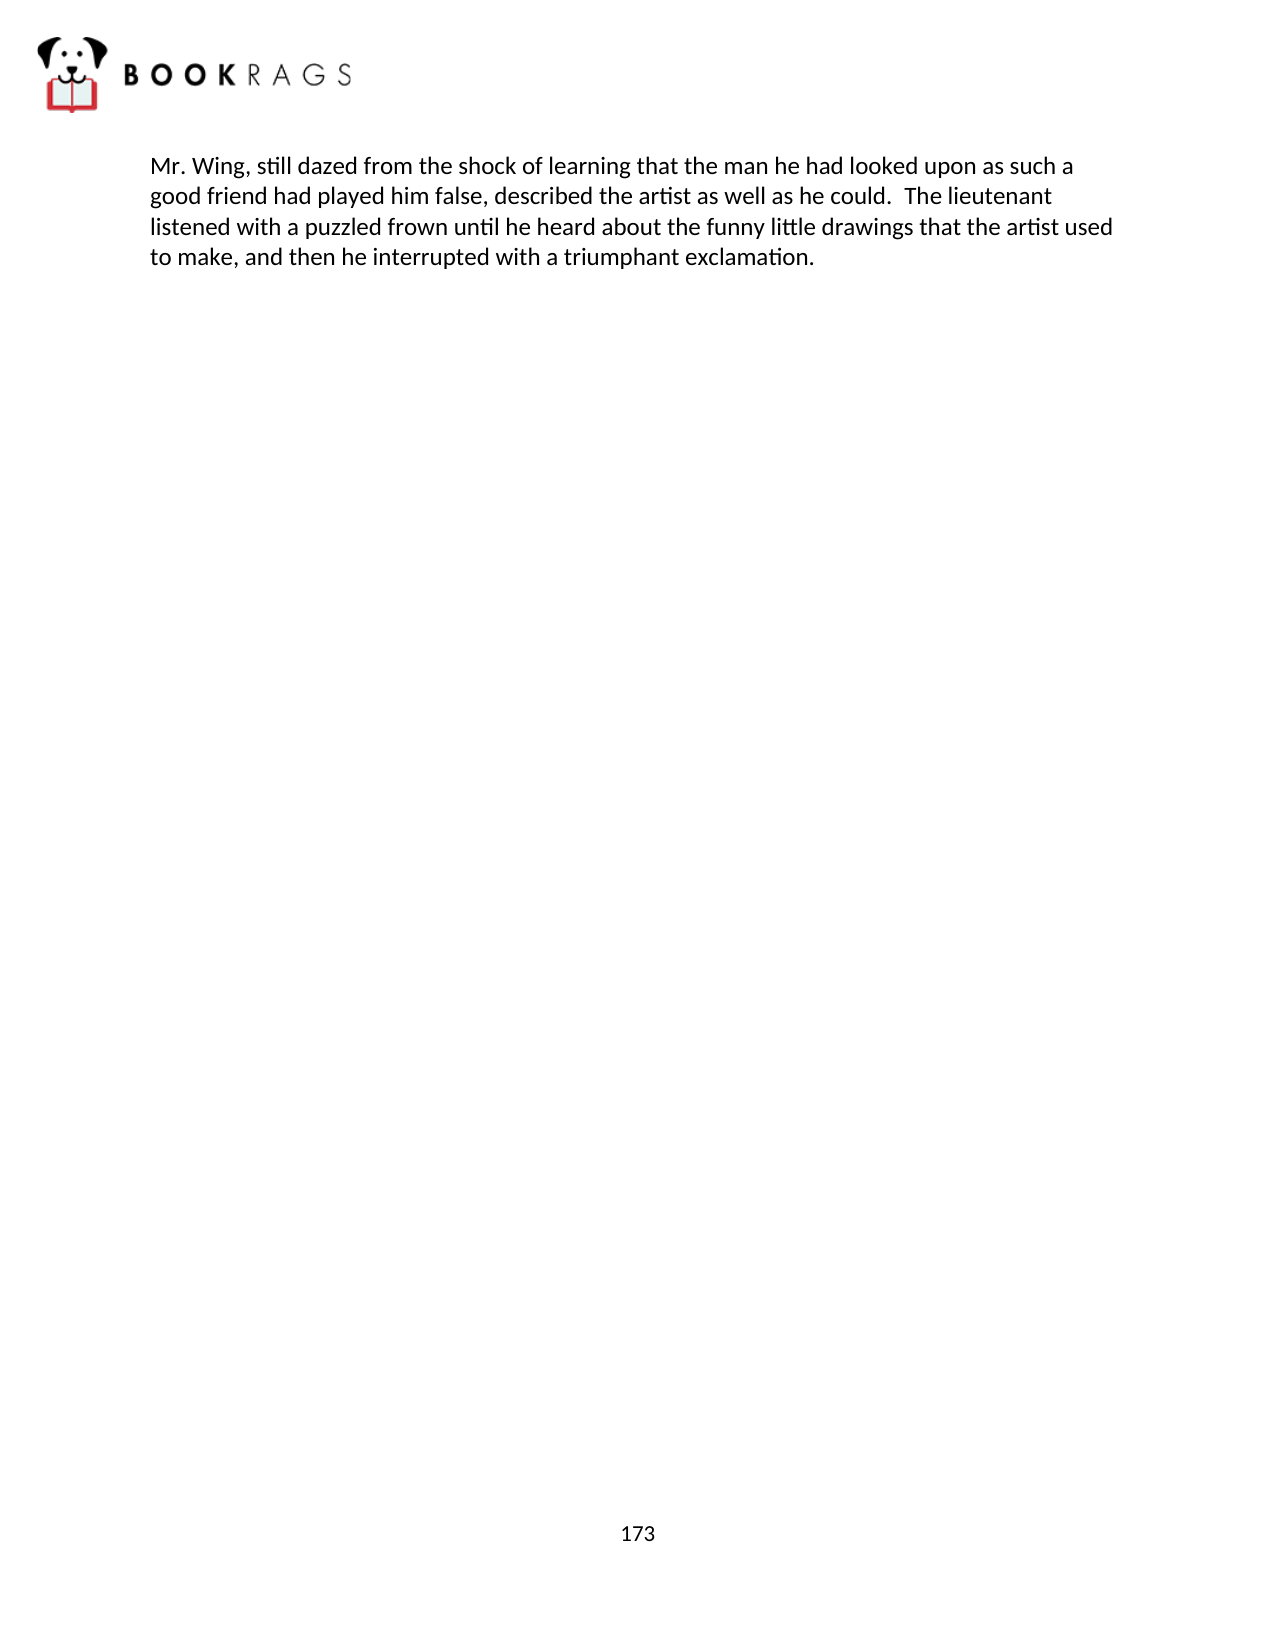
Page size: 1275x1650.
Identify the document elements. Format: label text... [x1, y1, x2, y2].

text Mr. Wing, still dazed from the shock of learning that the man he had looked upon as such a good friend had played him false, described the artist as well as he could. The lieutenant listened with a puzzled frown until he heard about the funny little drawings that the artist used to make, and then he interrupted with a triumphant exclamation. [150, 150, 1125, 272]
picture [37, 37, 351, 113]
